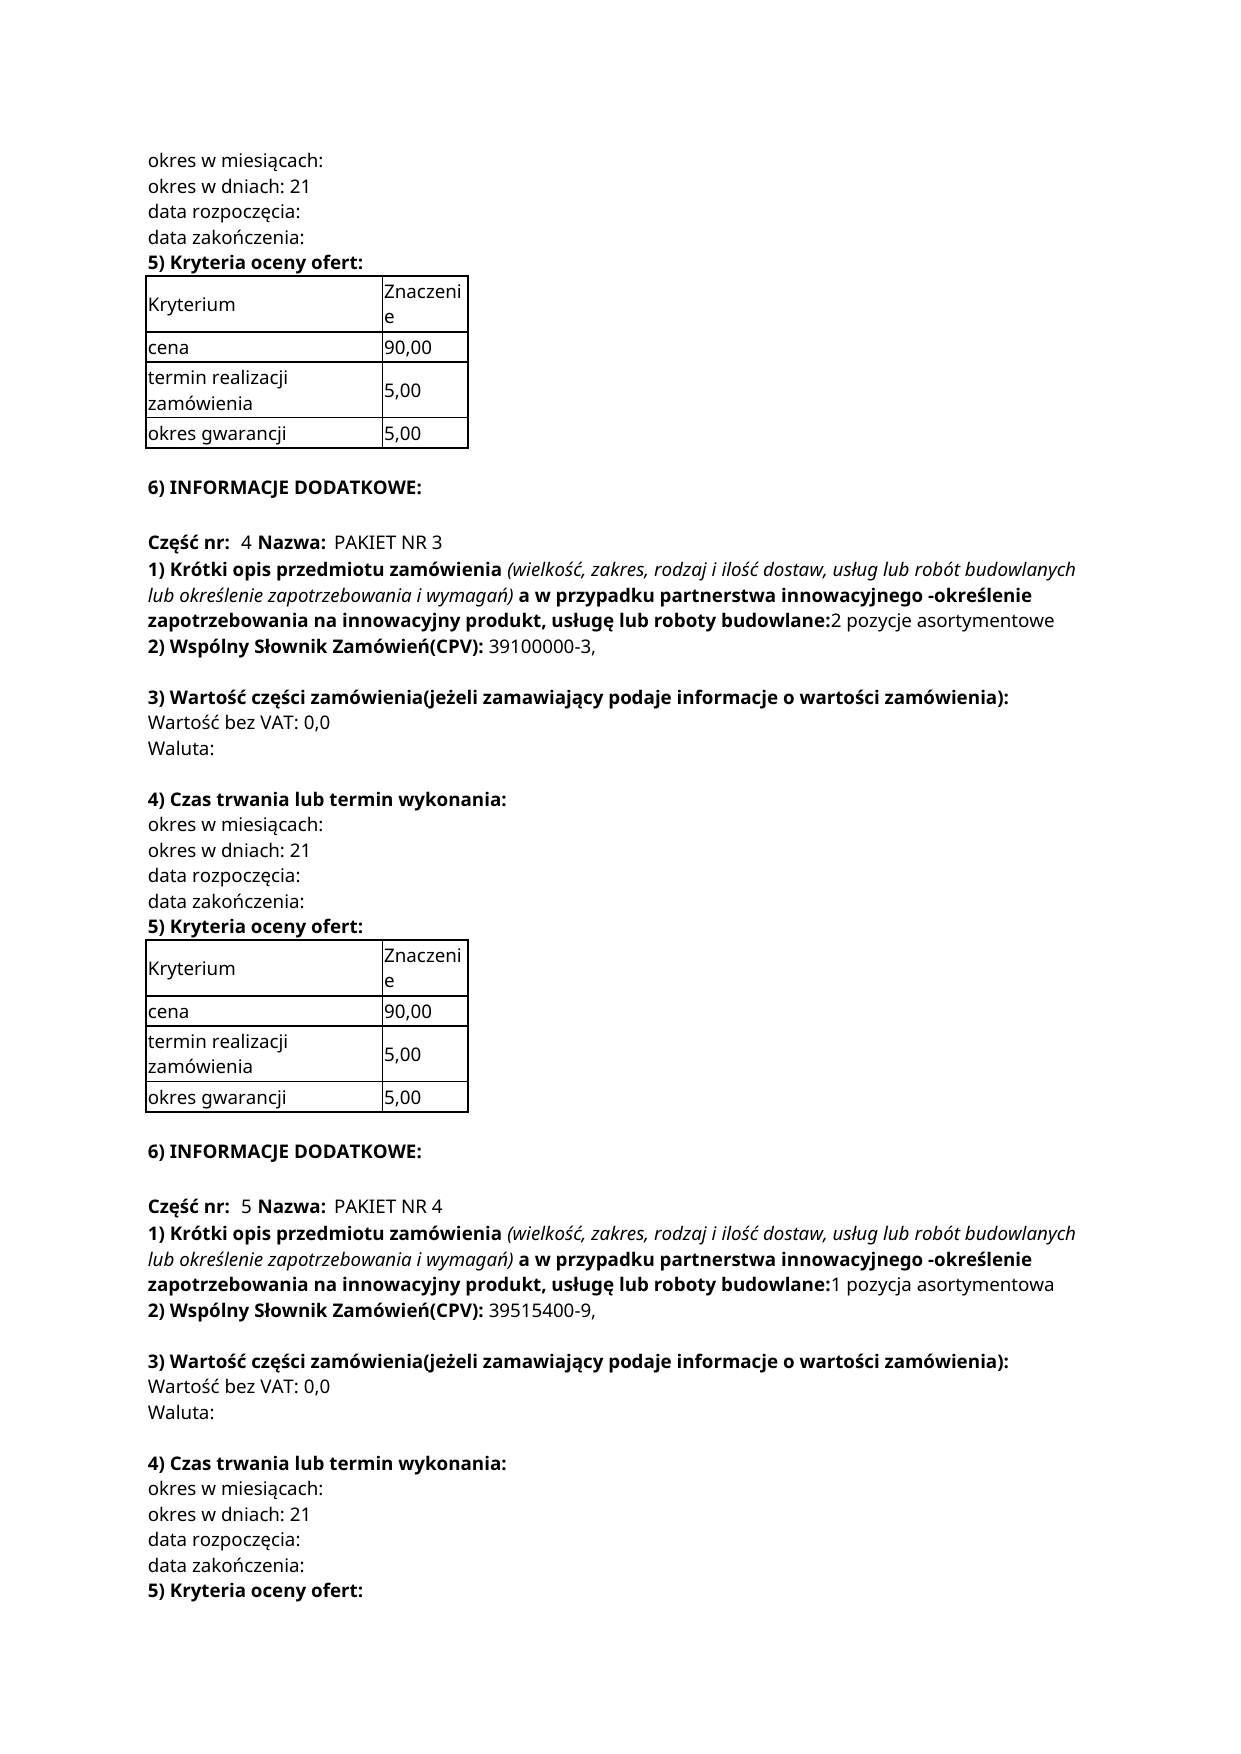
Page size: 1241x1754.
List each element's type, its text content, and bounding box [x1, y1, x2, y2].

table_cell okres gwarancji [147, 1082, 382, 1111]
table_cell cena [147, 333, 382, 361]
text 1) Krótki opis przedmiotu zamówienia (wielkość, zakres, rodzaj i ilość dostaw, usług lub robót budowlanych lub określenie zapotrzebowania i wymagań) a w przypadku partnerstwa innowacyjnego -określenie zapotrzebowania na innowacyjny produkt, usługę lub roboty budowlane:1 pozycja asortymentowa 2) Wspólny Słownik Zamówień(CPV): 39515400-9, 3) Wartość części zamówienia(jeżeli zamawiający podaje informacje o wartości zamówienia): Wartość bez VAT: 0,0 Waluta: 4) Czas trwania lub termin wykonania: okres w miesiącach: okres w dniach: 21 data rozpoczęcia: data zakończenia: 5) Kryteria oceny ofert: [148, 1220, 1093, 1603]
table_header Nazwa: [256, 528, 332, 556]
table_cell termin realizacji zamówienia [147, 363, 382, 417]
table_header PAKIET NR 4 [333, 1192, 447, 1220]
table_header Część nr: [146, 1192, 239, 1220]
table_cell okres gwarancji [147, 418, 382, 447]
text 6) INFORMACJE DODATKOWE: [148, 449, 1093, 528]
table_cell 5,00 [383, 1082, 467, 1111]
table_header Część nr: [146, 528, 239, 556]
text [148, 148, 1093, 275]
text 1) Krótki opis przedmiotu zamówienia (wielkość, zakres, rodzaj i ilość dostaw, usług lub robót budowlanych lub określenie zapotrzebowania i wymagań) a w przypadku partnerstwa innowacyjnego -określenie zapotrzebowania na innowacyjny produkt, usługę lub roboty budowlane:2 pozycje asortymentowe 2) Wspólny Słownik Zamówień(CPV): 39100000-3, 3) Wartość części zamówienia(jeżeli zamawiający podaje informacje o wartości zamówienia): Wartość bez VAT: 0,0 Waluta: 4) Czas trwania lub termin wykonania: okres w miesiącach: okres w dniach: 21 data rozpoczęcia: data zakończenia: 5) Kryteria oceny ofert: [148, 556, 1093, 939]
table_header Znaczenie [383, 941, 467, 995]
table_header Nazwa: [256, 1192, 332, 1220]
table_cell 5,00 [383, 418, 467, 447]
table_cell termin realizacji zamówienia [147, 1027, 382, 1081]
table_header Kryterium [147, 941, 382, 995]
text 6) INFORMACJE DODATKOWE: [148, 1113, 1093, 1192]
table_header Znaczenie [383, 277, 467, 331]
table_header PAKIET NR 3 [333, 528, 447, 556]
table_cell 5,00 [383, 1027, 467, 1081]
table_header 4 [239, 528, 256, 556]
table_cell cena [147, 997, 382, 1025]
table_cell 90,00 [383, 333, 467, 361]
table_header Kryterium [147, 277, 382, 331]
table_cell 90,00 [383, 997, 467, 1025]
table_cell 5,00 [383, 363, 467, 417]
table_header 5 [239, 1192, 256, 1220]
